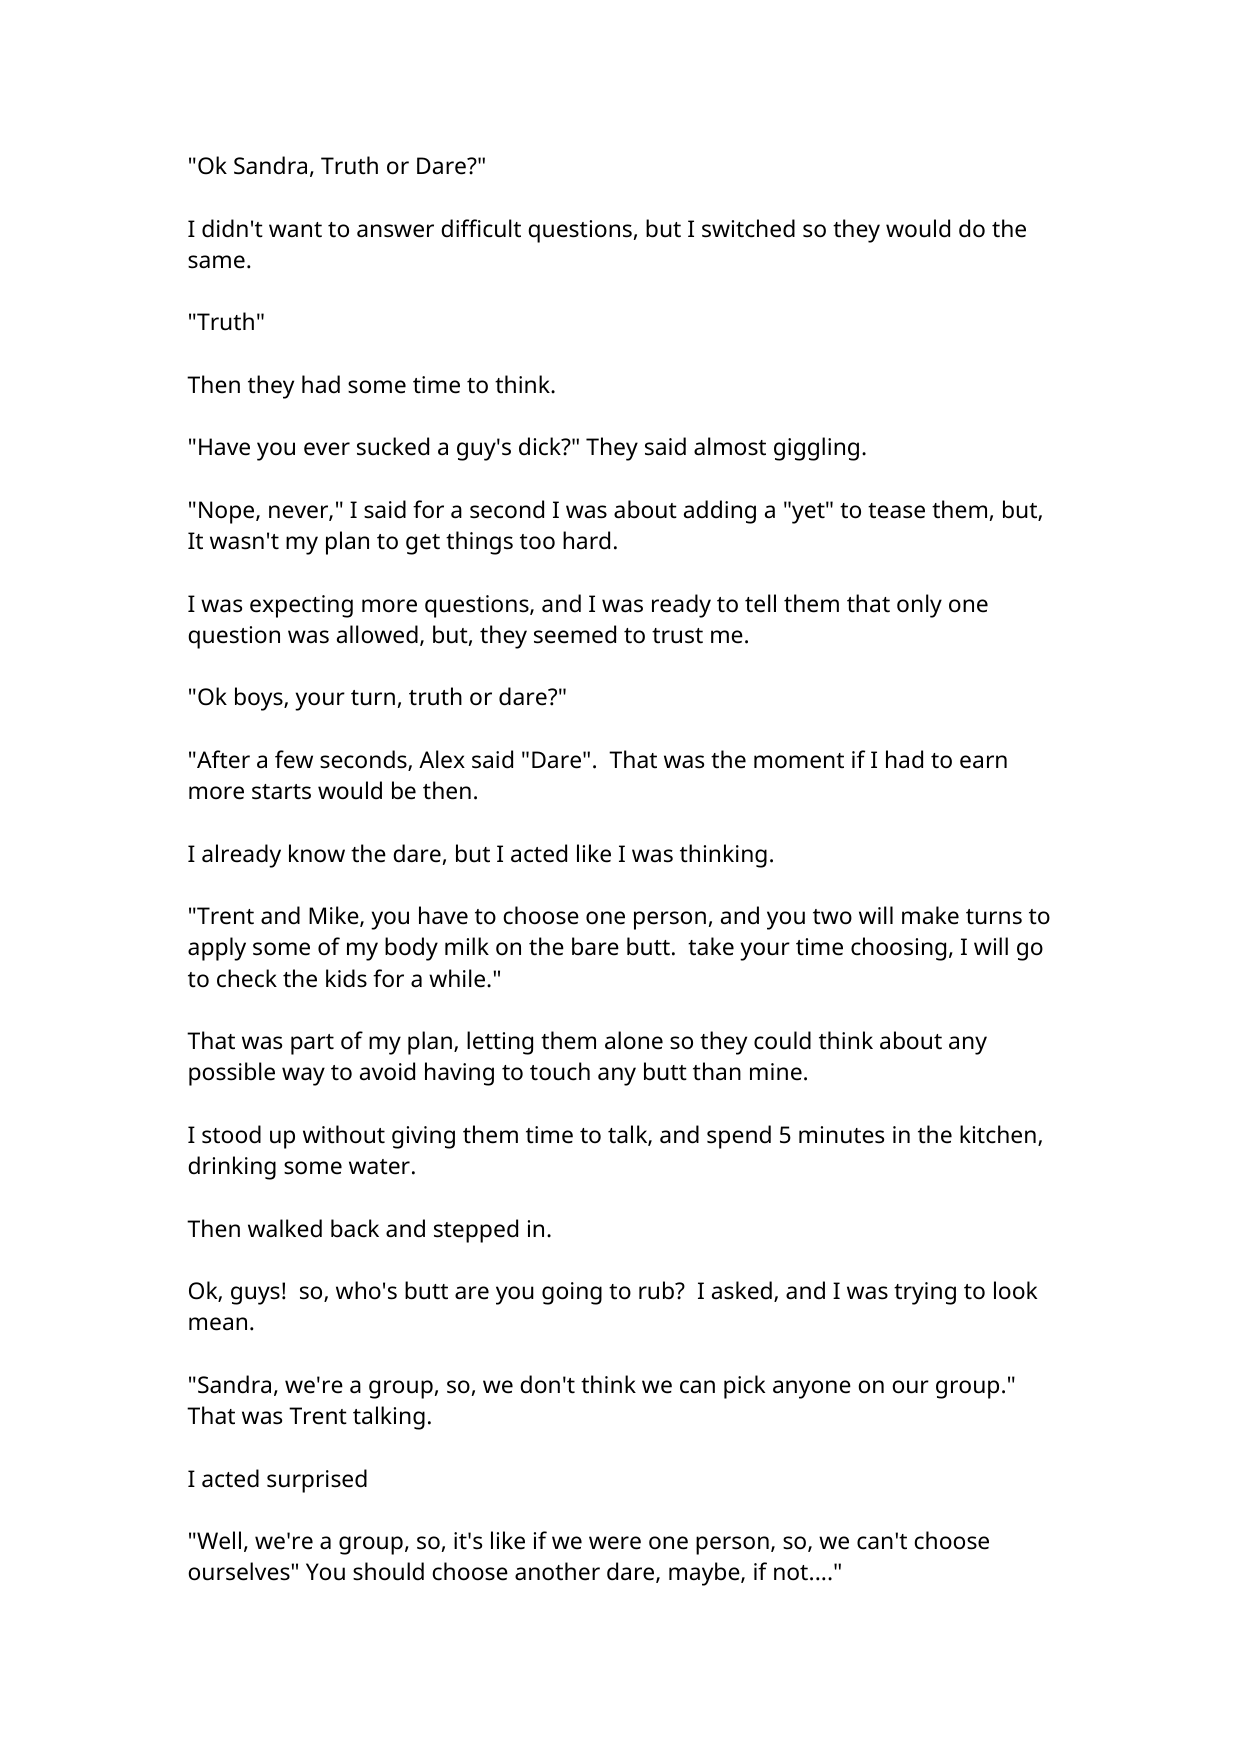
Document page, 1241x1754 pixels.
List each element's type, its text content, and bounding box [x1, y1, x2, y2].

text I stood up without giving them time to talk, and spend 5 minutes in the kitchen, drinking some water. [187, 1119, 1053, 1181]
text "After a few seconds, Alex said "Dare". That was the moment if I had to earn more starts would be then. [187, 744, 1053, 806]
text "Trent and Mike, you have to choose one person, and you two will make turns to apply some of my body milk on the bare butt. take your time choosing, I will go to check the kids for a while." [187, 900, 1053, 994]
text I acted surprised [187, 1462, 1053, 1494]
text Ok, guys! so, who's butt are you going to rub? I asked, and I was trying to look mean. [187, 1275, 1053, 1337]
text I didn't want to answer difficult questions, but I switched so they would do the same. [187, 212, 1053, 275]
text "Ok Sandra, Truth or Dare?" [187, 150, 1053, 181]
text "Truth" [187, 306, 1053, 337]
text "Well, we're a group, so, it's like if we were one person, so, we can't choose ourselves" You should choose another dare, maybe, if not...." [187, 1525, 1053, 1587]
text "Have you ever sucked a guy's dick?" They said almost giggling. [187, 431, 1053, 462]
text "Nope, never," I said for a second I was about adding a "yet" to tease them, but, It wasn't my plan to get things too hard. [187, 494, 1053, 556]
text Then they had some time to think. [187, 369, 1053, 400]
text That was part of my plan, letting them alone so they could think about any possible way to avoid having to touch any butt than mine. [187, 1025, 1053, 1087]
text I already know the dare, but I acted like I was thinking. [187, 837, 1053, 869]
text "Ok boys, your turn, truth or dare?" [187, 681, 1053, 712]
text Then walked back and stepped in. [187, 1212, 1053, 1244]
text I was expecting more questions, and I was ready to tell them that only one question was allowed, but, they seemed to trust me. [187, 587, 1053, 650]
text "Sandra, we're a group, so, we don't think we can pick anyone on our group." That was Trent talking. [187, 1369, 1053, 1431]
